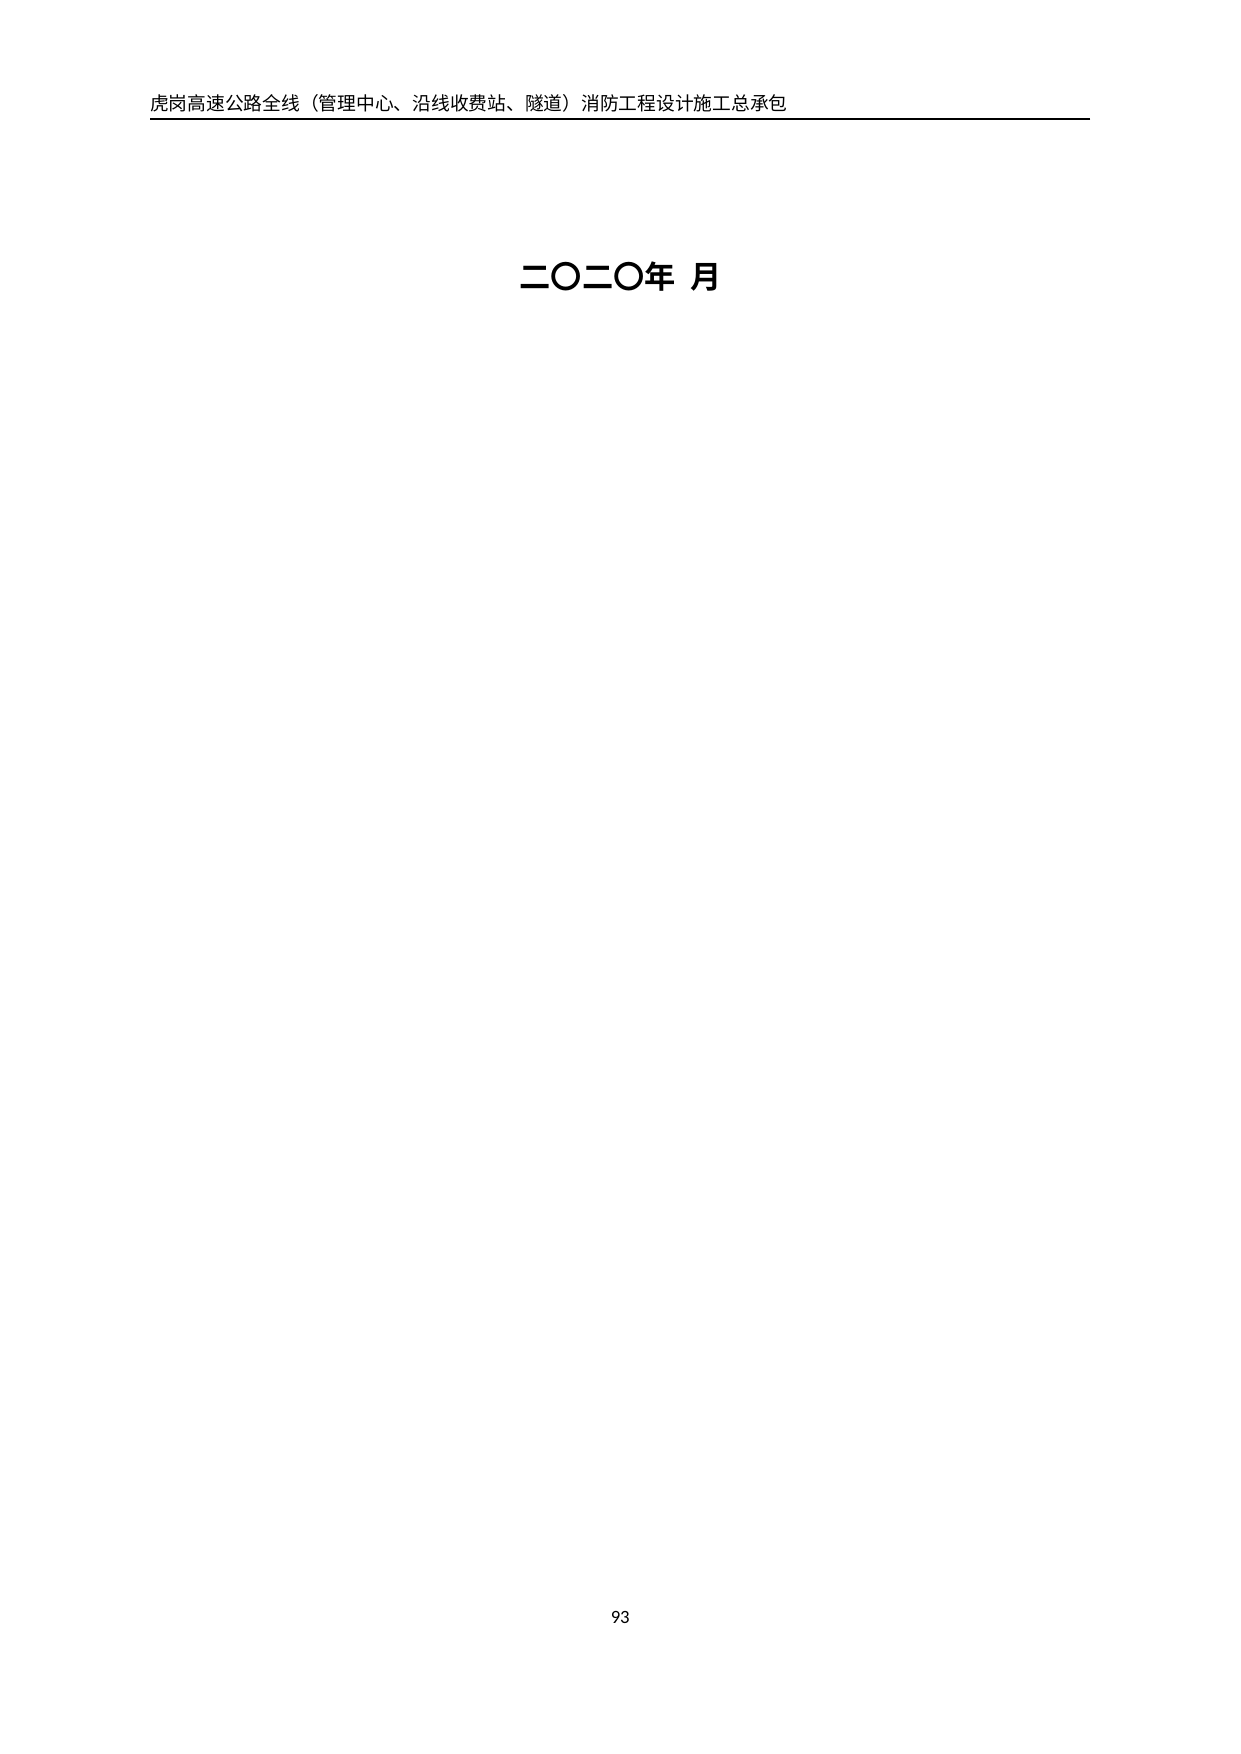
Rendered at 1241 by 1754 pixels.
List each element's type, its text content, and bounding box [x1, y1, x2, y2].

text 二〇二〇年 月 [150, 243, 1090, 308]
